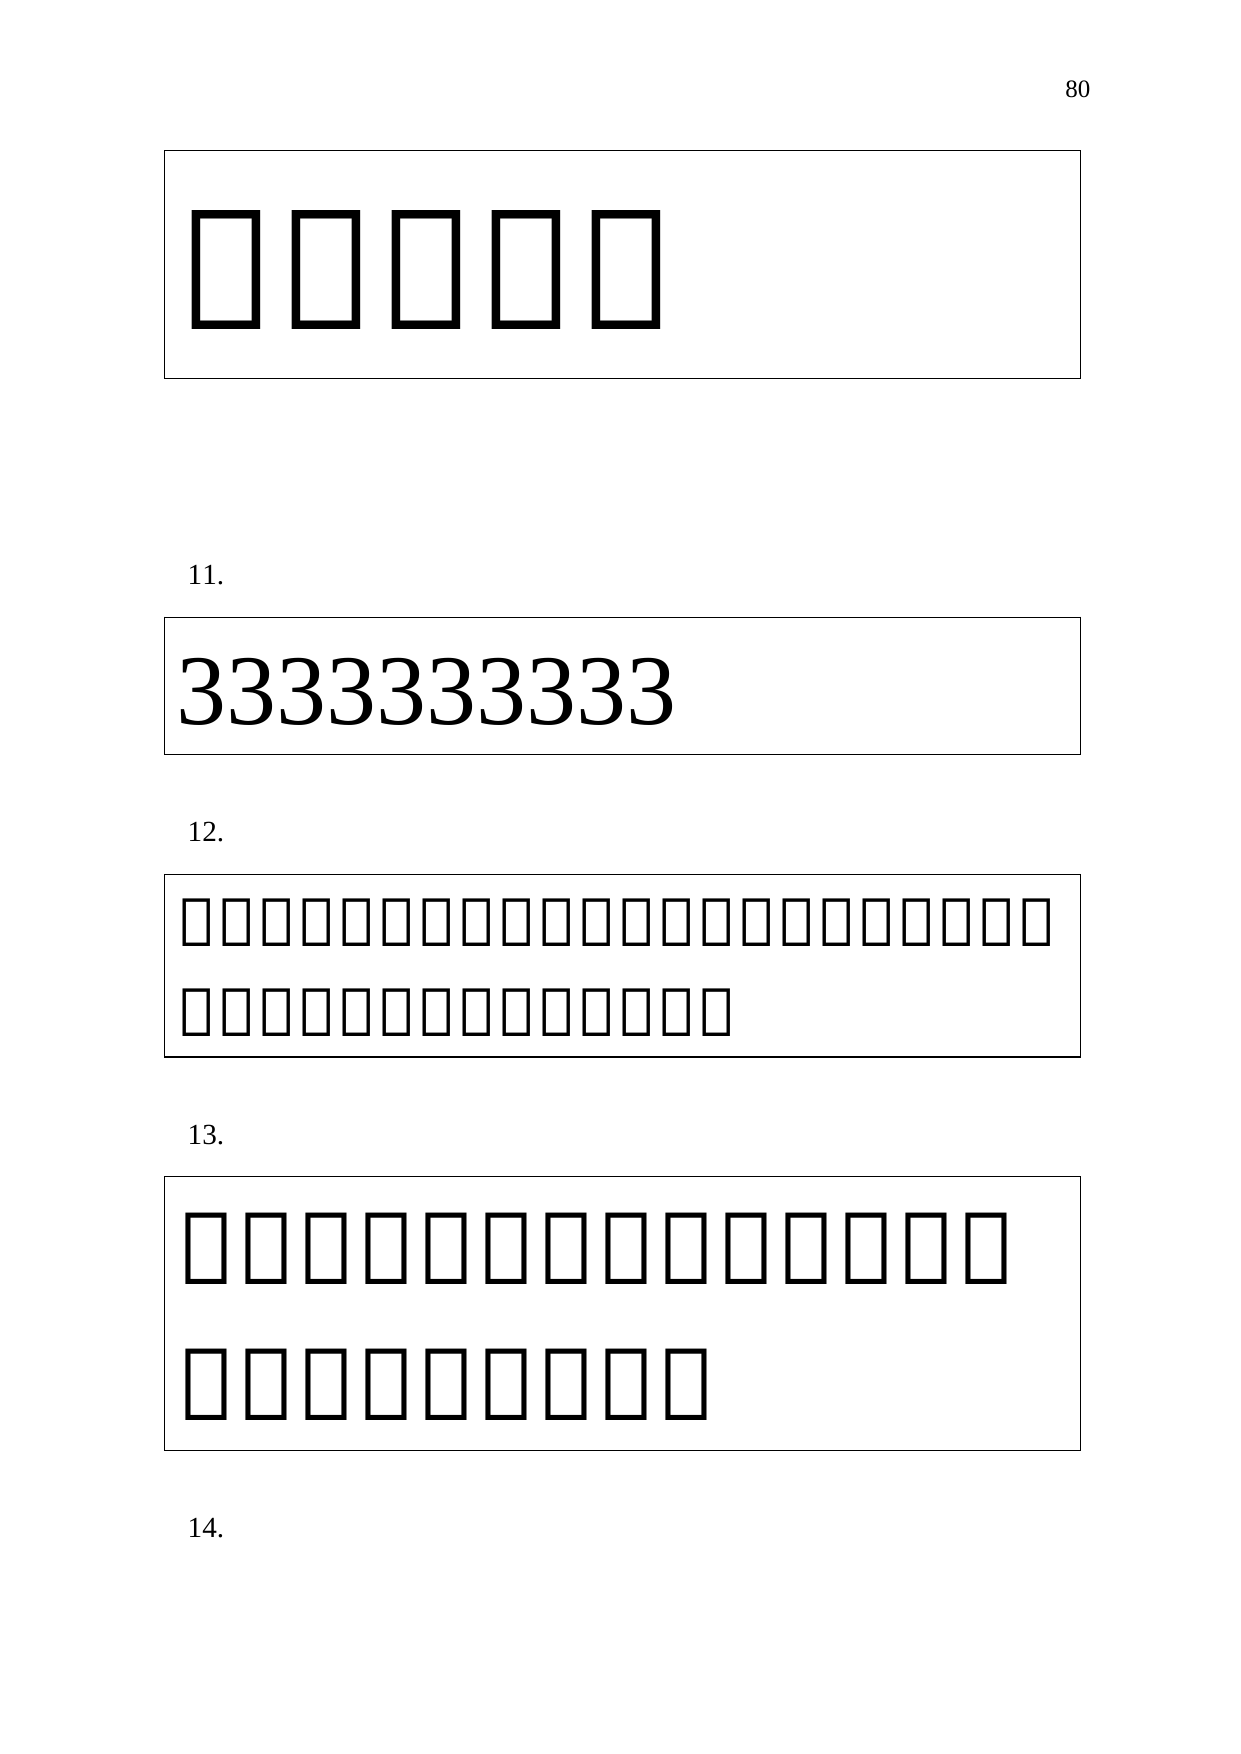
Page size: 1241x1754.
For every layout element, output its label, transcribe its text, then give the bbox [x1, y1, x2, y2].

table_header  [165, 151, 1080, 378]
table_header  [165, 1177, 1080, 1450]
table_header  [165, 875, 1080, 1056]
table_header  [165, 618, 1080, 754]
